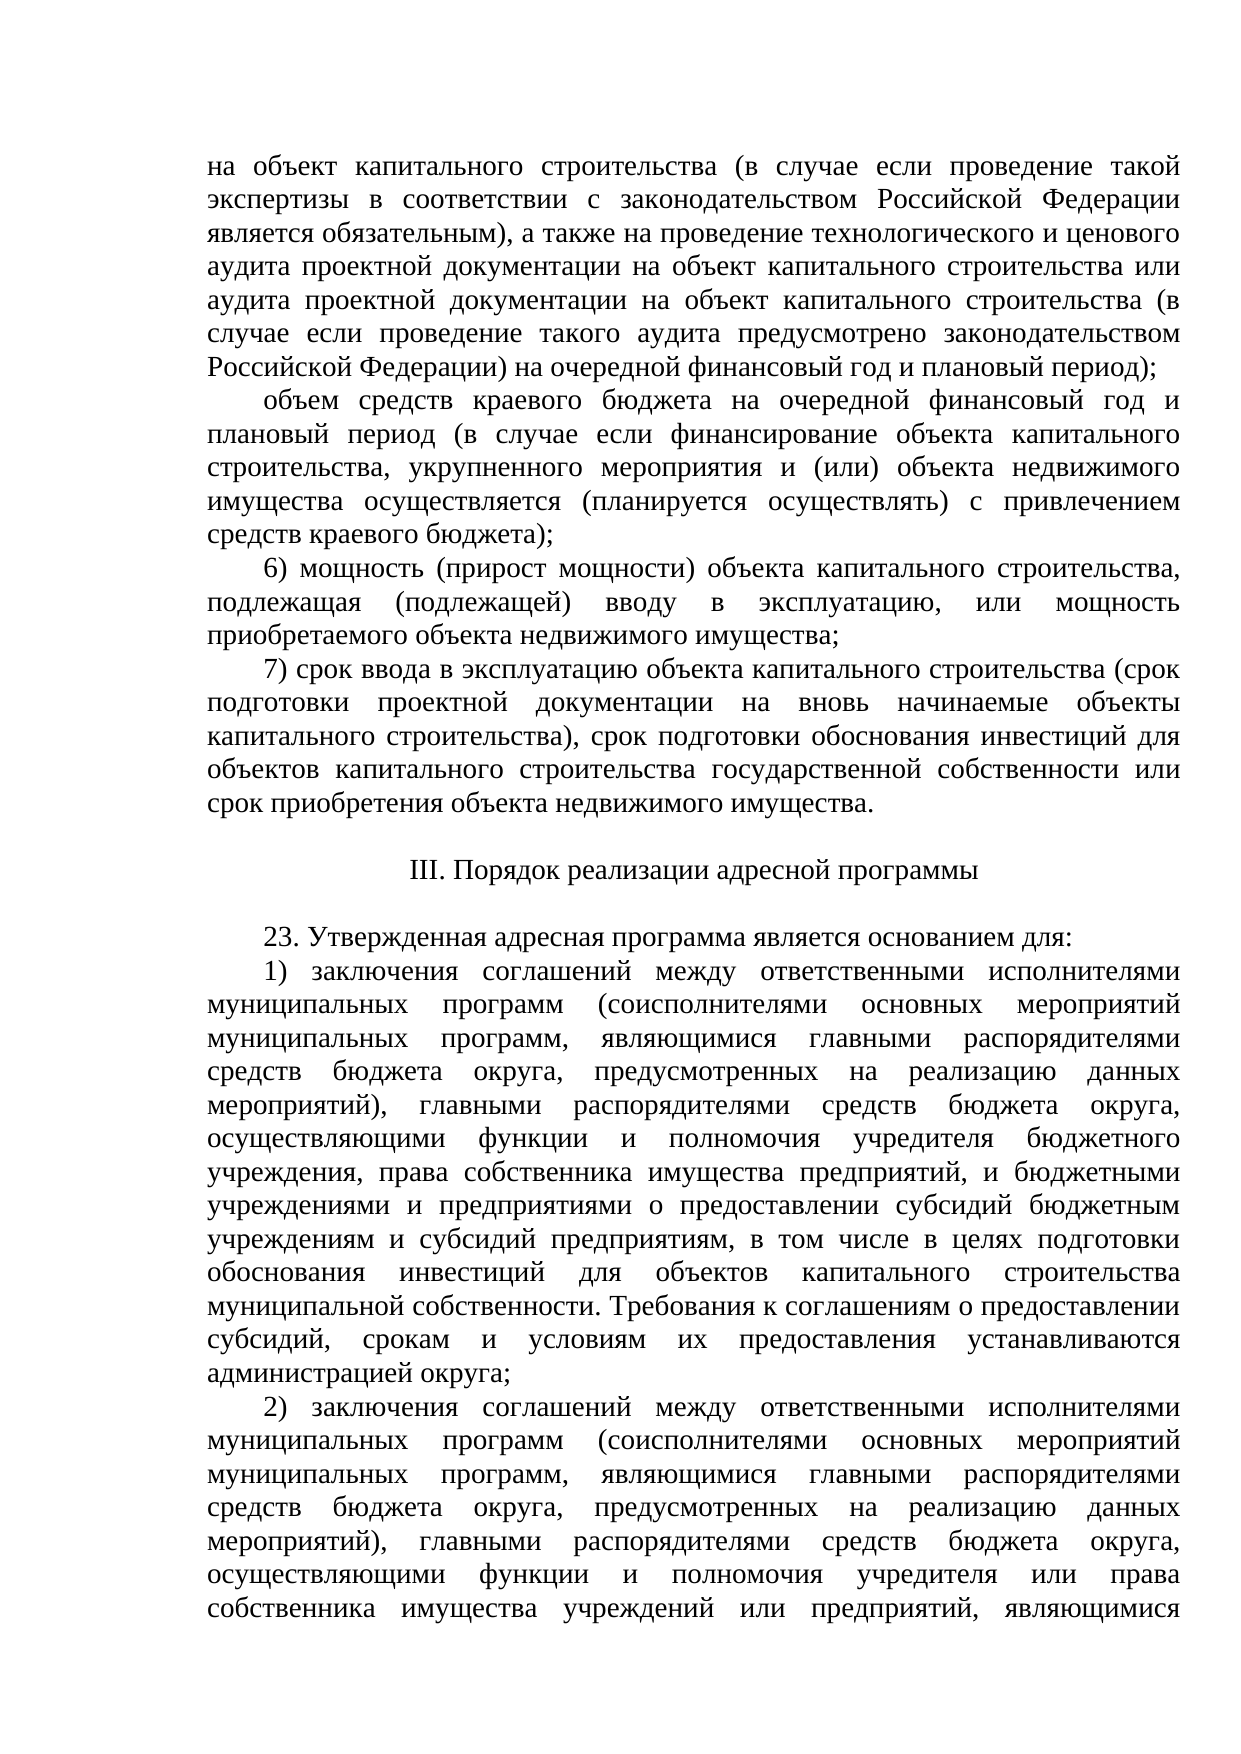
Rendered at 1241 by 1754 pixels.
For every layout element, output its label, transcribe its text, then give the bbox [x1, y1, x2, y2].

text 6) мощность (прирост мощности) объекта капитального строительства, подлежащая (подлежащей) вводу в эксплуатацию, или мощность приобретаемого объекта недвижимого имущества; [207, 550, 1181, 651]
text 1) заключения соглашений между ответственными исполнителями муниципальных программ (соисполнителями основных мероприятий муниципальных программ, являющимися главными распорядителями средств бюджета округа, предусмотренных на реализацию данных мероприятий), главными распорядителями средств бюджета округа, осуществляющими функции и полномочия учредителя бюджетного учреждения, права собственника имущества предприятий, и бюджетными учреждениями и предприятиями о предоставлении субсидий бюджетным учреждениям и субсидий предприятиям, в том числе в целях подготовки обоснования инвестиций для объектов капитального строительства муниципальной собственности. Требования к соглашениям о предоставлении субсидий, срокам и условиям их предоставления устанавливаются администрацией округа; [207, 953, 1181, 1389]
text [207, 1389, 1181, 1623]
text 23. Утвержденная адресная программа является основанием для: [207, 919, 1181, 953]
title III. Порядок реализации адресной программы [207, 852, 1181, 886]
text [207, 148, 1181, 382]
text объем средств краевого бюджета на очередной финансовый год и плановый период (в случае если финансирование объекта капитального строительства, укрупненного мероприятия и (или) объекта недвижимого имущества осуществляется (планируется осуществлять) с привлечением средств краевого бюджета); [207, 382, 1181, 550]
text 7) срок ввода в эксплуатацию объекта капитального строительства (срок подготовки проектной документации на вновь начинаемые объекты капитального строительства), срок подготовки обоснования инвестиций для объектов капитального строительства государственной собственности или срок приобретения объекта недвижимого имущества. [207, 651, 1181, 818]
